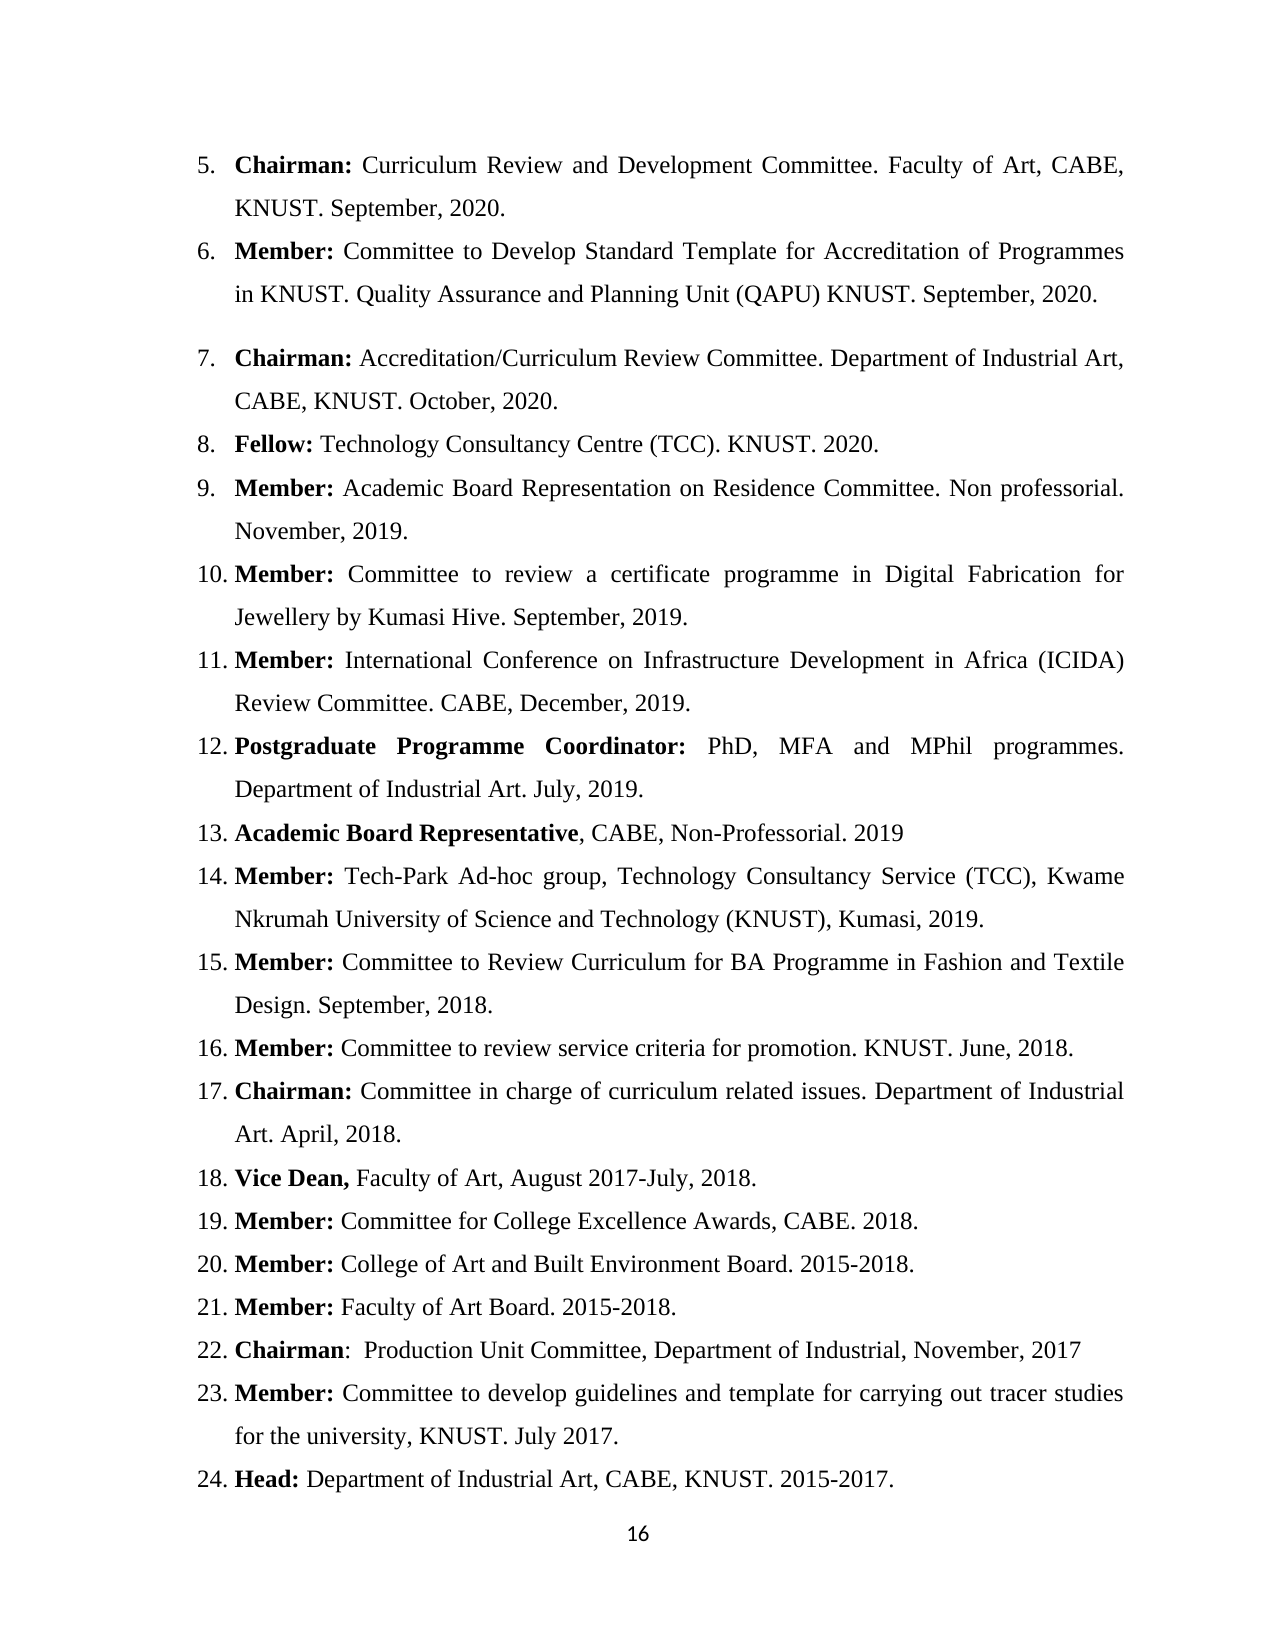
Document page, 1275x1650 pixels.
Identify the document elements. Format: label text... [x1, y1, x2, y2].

list Chairman: Accreditation/Curriculum Review Committee. Department of Industrial Art, CABE, KNUST. October, 2020. [197, 343, 1125, 415]
list Chairman: Production Unit Committee, Department of Industrial, November, 2017 [197, 1335, 1125, 1364]
list Head: Department of Industrial Art, CABE, KNUST. 2015-2017. [197, 1464, 1125, 1493]
list Chairman: Committee in charge of curriculum related issues. Department of Industrial Art. April, 2018. [197, 1076, 1125, 1148]
list Member: International Conference on Infrastructure Development in Africa (ICIDA) Review Committee. CABE, December, 2019. [197, 645, 1125, 717]
list Member: Faculty of Art Board. 2015-2018. [197, 1292, 1125, 1321]
list Member: Committee to Develop Standard Template for Accreditation of Programmes in KNUST. Quality Assurance and Planning Unit (QAPU) KNUST. September, 2020. [197, 236, 1125, 308]
list Postgraduate Programme Coordinator: PhD, MFA and MPhil programmes. Department of Industrial Art. July, 2019. [197, 731, 1125, 803]
list Member: Committee for College Excellence Awards, CABE. 2018. [197, 1206, 1125, 1234]
list Member: Committee to develop guidelines and template for carrying out tracer studies for the university, KNUST. July 2017. [197, 1378, 1125, 1450]
list Vice Dean, Faculty of Art, August 2017-July, 2018. [197, 1163, 1125, 1191]
list Fellow: Technology Consultancy Centre (TCC). KNUST. 2020. [197, 429, 1125, 458]
list Chairman: Curriculum Review and Development Committee. Faculty of Art, CABE, KNUST. September, 2020. [197, 150, 1125, 222]
list Member: Tech-Park Ad-hoc group, Technology Consultancy Service (TCC), Kwame Nkrumah University of Science and Technology (KNUST), Kumasi, 2019. [197, 861, 1125, 933]
list Member: Committee to review service criteria for promotion. KNUST. June, 2018. [197, 1033, 1125, 1062]
list Member: Committee to review a certificate programme in Digital Fabrication for Jewellery by Kumasi Hive. September, 2019. [197, 559, 1125, 631]
list Member: Academic Board Representation on Residence Committee. Non professorial. November, 2019. [197, 473, 1125, 544]
list Member: College of Art and Built Environment Board. 2015-2018. [197, 1249, 1125, 1278]
list Academic Board Representative, CABE, Non-Professorial. 2019 [197, 818, 1125, 846]
list Member: Committee to Review Curriculum for BA Programme in Fashion and Textile Design. September, 2018. [197, 947, 1125, 1019]
